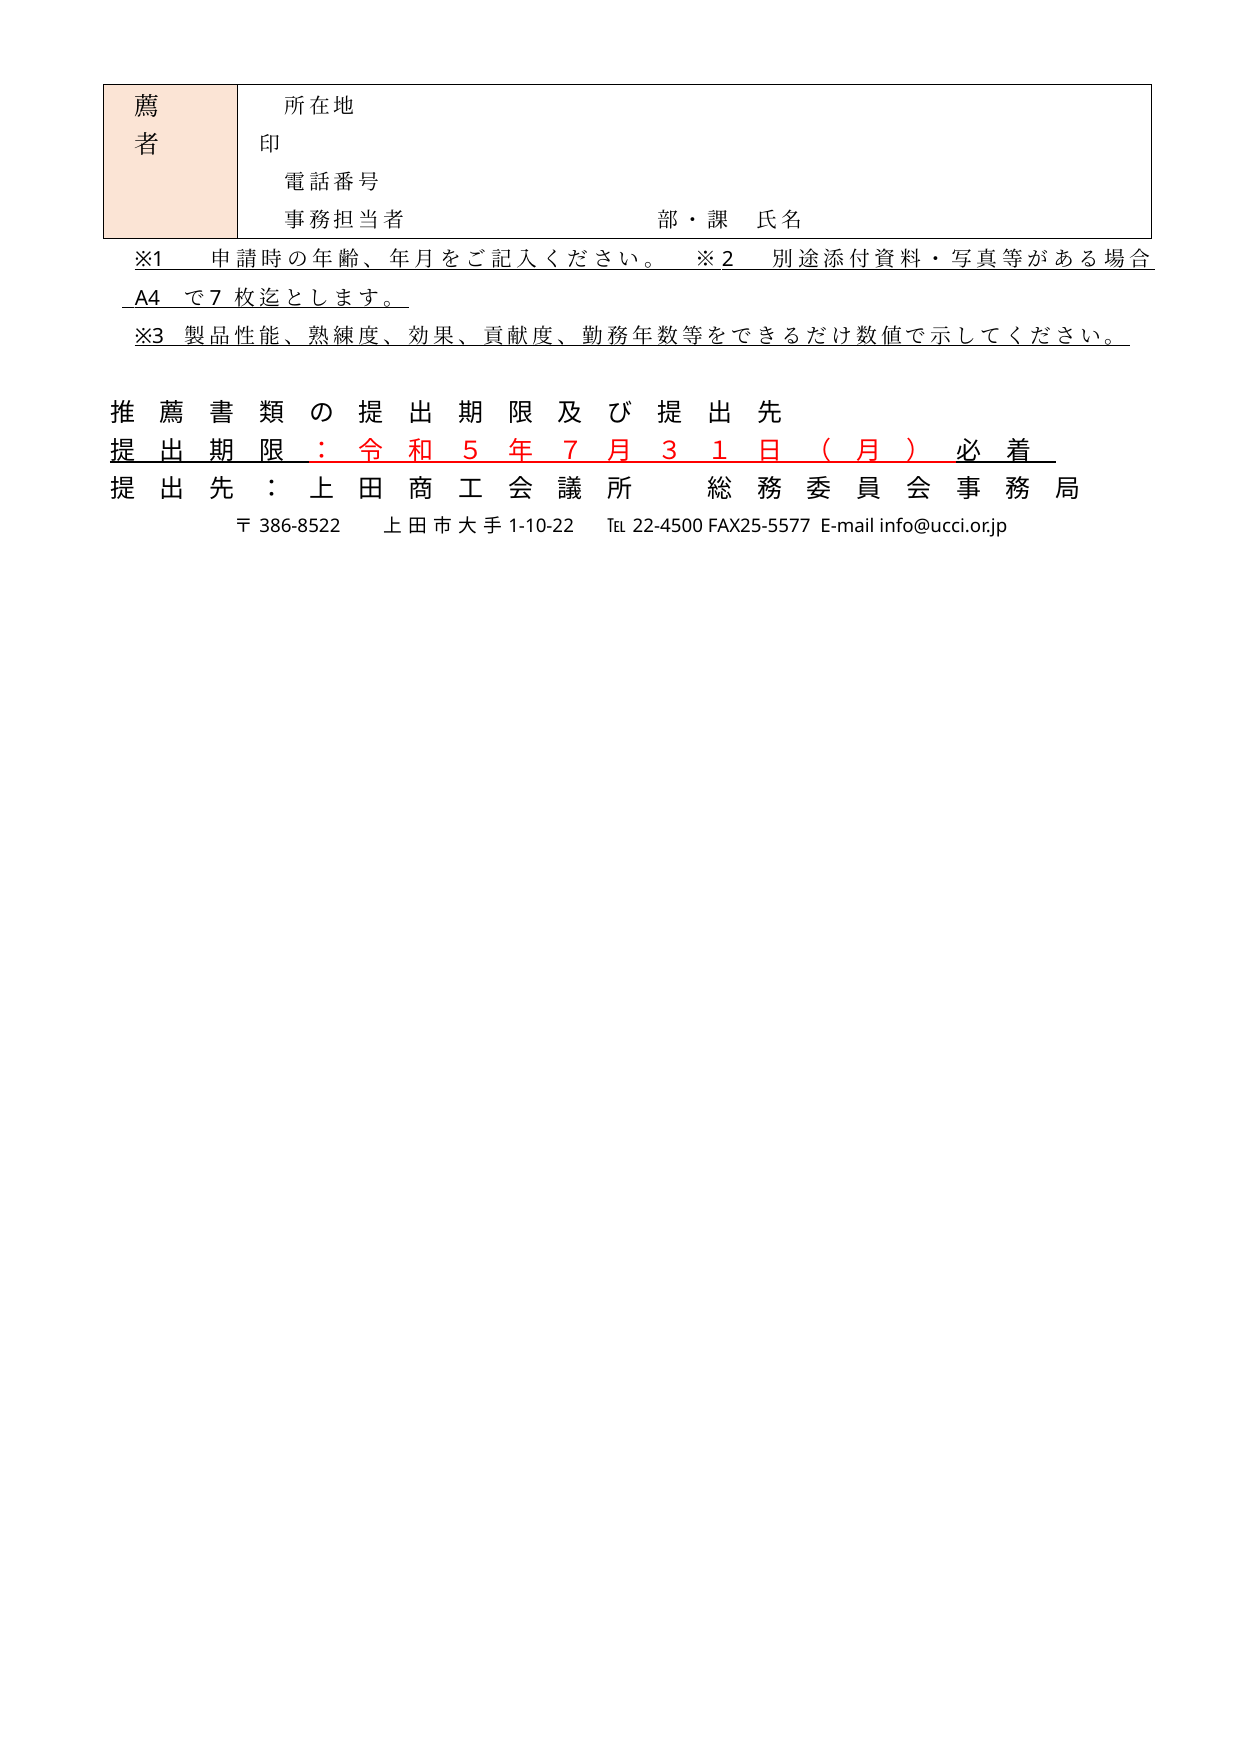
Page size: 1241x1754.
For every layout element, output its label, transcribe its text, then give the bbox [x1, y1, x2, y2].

text 〒386-8522 上田市大手1-10-22 ℡22-4500 FAX25-5577 E-mail info@ucci.or.jp [107, 506, 1155, 544]
table_cell 推 薦 者 [104, 85, 237, 238]
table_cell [238, 85, 1151, 238]
text ※3 製品性能、熟練度、効果、貢献度、勤務年数等をできるだけ数値で示してください。 [122, 315, 1155, 353]
text 提出期限：令和５年７月３１日（月）必着 [107, 429, 1155, 468]
text ※1 申請時の年齢、年月をご記入ください。 ※2 別途添付資料・写真等がある場合A4で7枚迄とします。 [122, 239, 1155, 315]
text 推薦書類の提出期限及び提出先 [107, 391, 1155, 429]
text 提出先：上田商工会議所 総務委員会事務局 [107, 468, 1155, 506]
